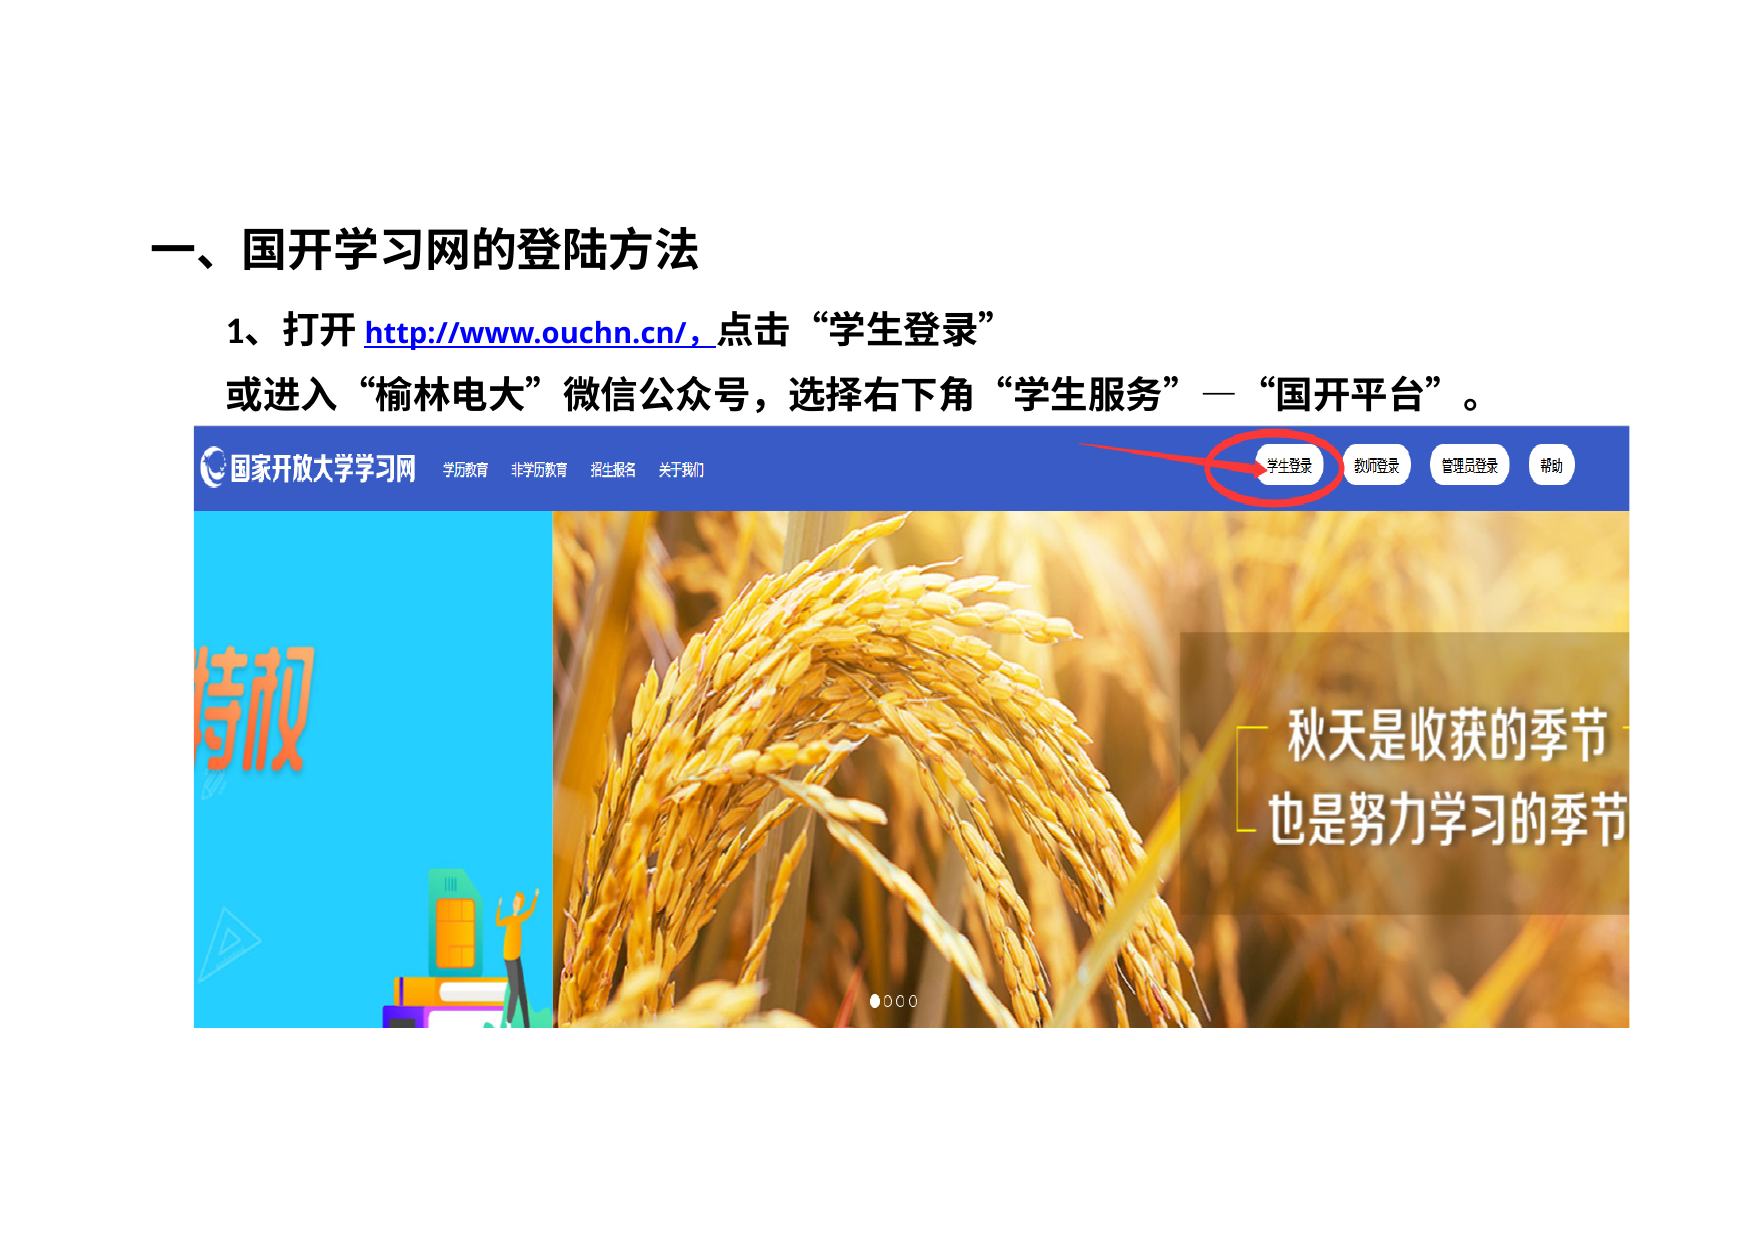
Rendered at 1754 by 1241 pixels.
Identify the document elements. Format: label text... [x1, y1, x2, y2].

list 一、国开学习网的登陆方法 [150, 198, 1604, 295]
list 1、打开http://www.ouchn.cn/，点击“学生登录” [150, 295, 1604, 360]
list 或进入“榆林电大”微信公众号，选择右下角“学生服务”—“国开平台”。 [150, 360, 1604, 425]
picture [193, 425, 1630, 1032]
